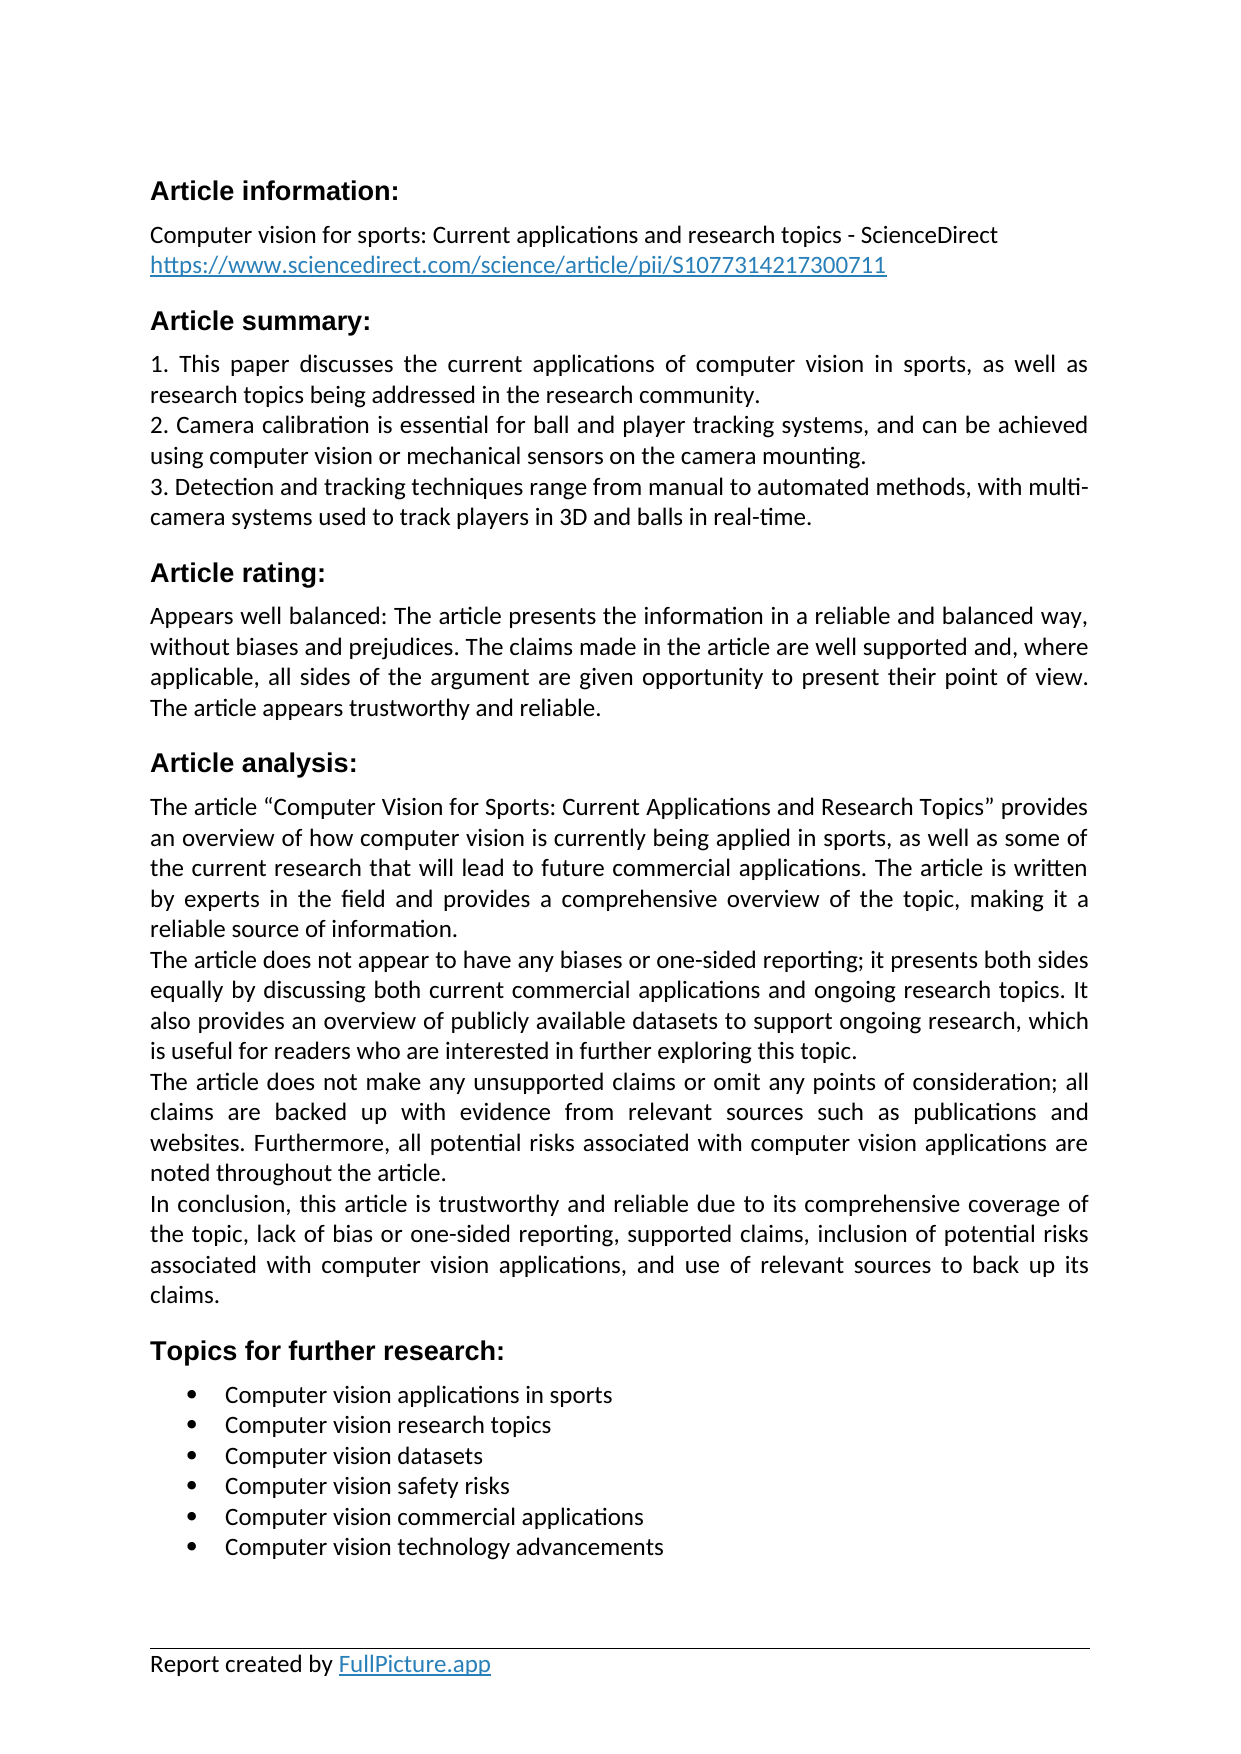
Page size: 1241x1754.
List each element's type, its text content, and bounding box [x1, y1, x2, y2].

subtitle Article analysis: [150, 747, 1090, 779]
text The article does not appear to have any biases or one-sided reporting; it presents both sides equally by discussing both current commercial applications and ongoing research topics. It also provides an overview of publicly available datasets to support ongoing research, which is useful for readers who are interested in further exploring this topic. [150, 944, 1090, 1066]
subtitle Article rating: [150, 557, 1090, 588]
text 3. Detection and tracking techniques range from manual to automated methods, with multi-camera systems used to track players in 3D and balls in real-time. [150, 471, 1090, 532]
list Computer vision research topics [187, 1409, 1090, 1440]
text 1. This paper discusses the current applications of computer vision in sports, as well as research topics being addressed in the research community. [150, 348, 1090, 409]
text Appears well balanced: The article presents the information in a reliable and balanced way, without biases and prejudices. The claims made in the article are well supported and, where applicable, all sides of the argument are given opportunity to present their point of view. The article appears trustworthy and reliable. [150, 600, 1090, 722]
list Computer vision datasets [187, 1440, 1090, 1470]
subtitle Topics for further research: [150, 1335, 1090, 1366]
list Computer vision applications in sports [187, 1379, 1090, 1409]
text The article “Computer Vision for Sports: Current Applications and Research Topics” provides an overview of how computer vision is currently being applied in sports, as well as some of the current research that will lead to future commercial applications. The article is written by experts in the field and provides a comprehensive overview of the topic, making it a reliable source of information. [150, 791, 1090, 944]
list Computer vision commercial applications [187, 1501, 1090, 1531]
text The article does not make any unsupported claims or omit any points of consideration; all claims are backed up with evidence from relevant sources such as publications and websites. Furthermore, all potential risks associated with computer vision applications are noted throughout the article. [150, 1066, 1090, 1188]
text 2. Camera calibration is essential for ball and player tracking systems, and can be achieved using computer vision or mechanical sensors on the camera mounting. [150, 409, 1090, 471]
list Computer vision safety risks [187, 1470, 1090, 1501]
text In conclusion, this article is trustworthy and reliable due to its comprehensive coverage of the topic, lack of bias or one-sided reporting, supported claims, inclusion of potential risks associated with computer vision applications, and use of relevant sources to back up its claims. [150, 1188, 1090, 1310]
list Computer vision technology advancements [187, 1531, 1090, 1562]
subtitle Article information: [150, 175, 1090, 206]
text Computer vision for sports: Current applications and research topics - ScienceDirecthttps://www.sciencedirect.com/science/article/pii/S1077314217300711 [150, 219, 1090, 280]
subtitle Article summary: [150, 305, 1090, 336]
